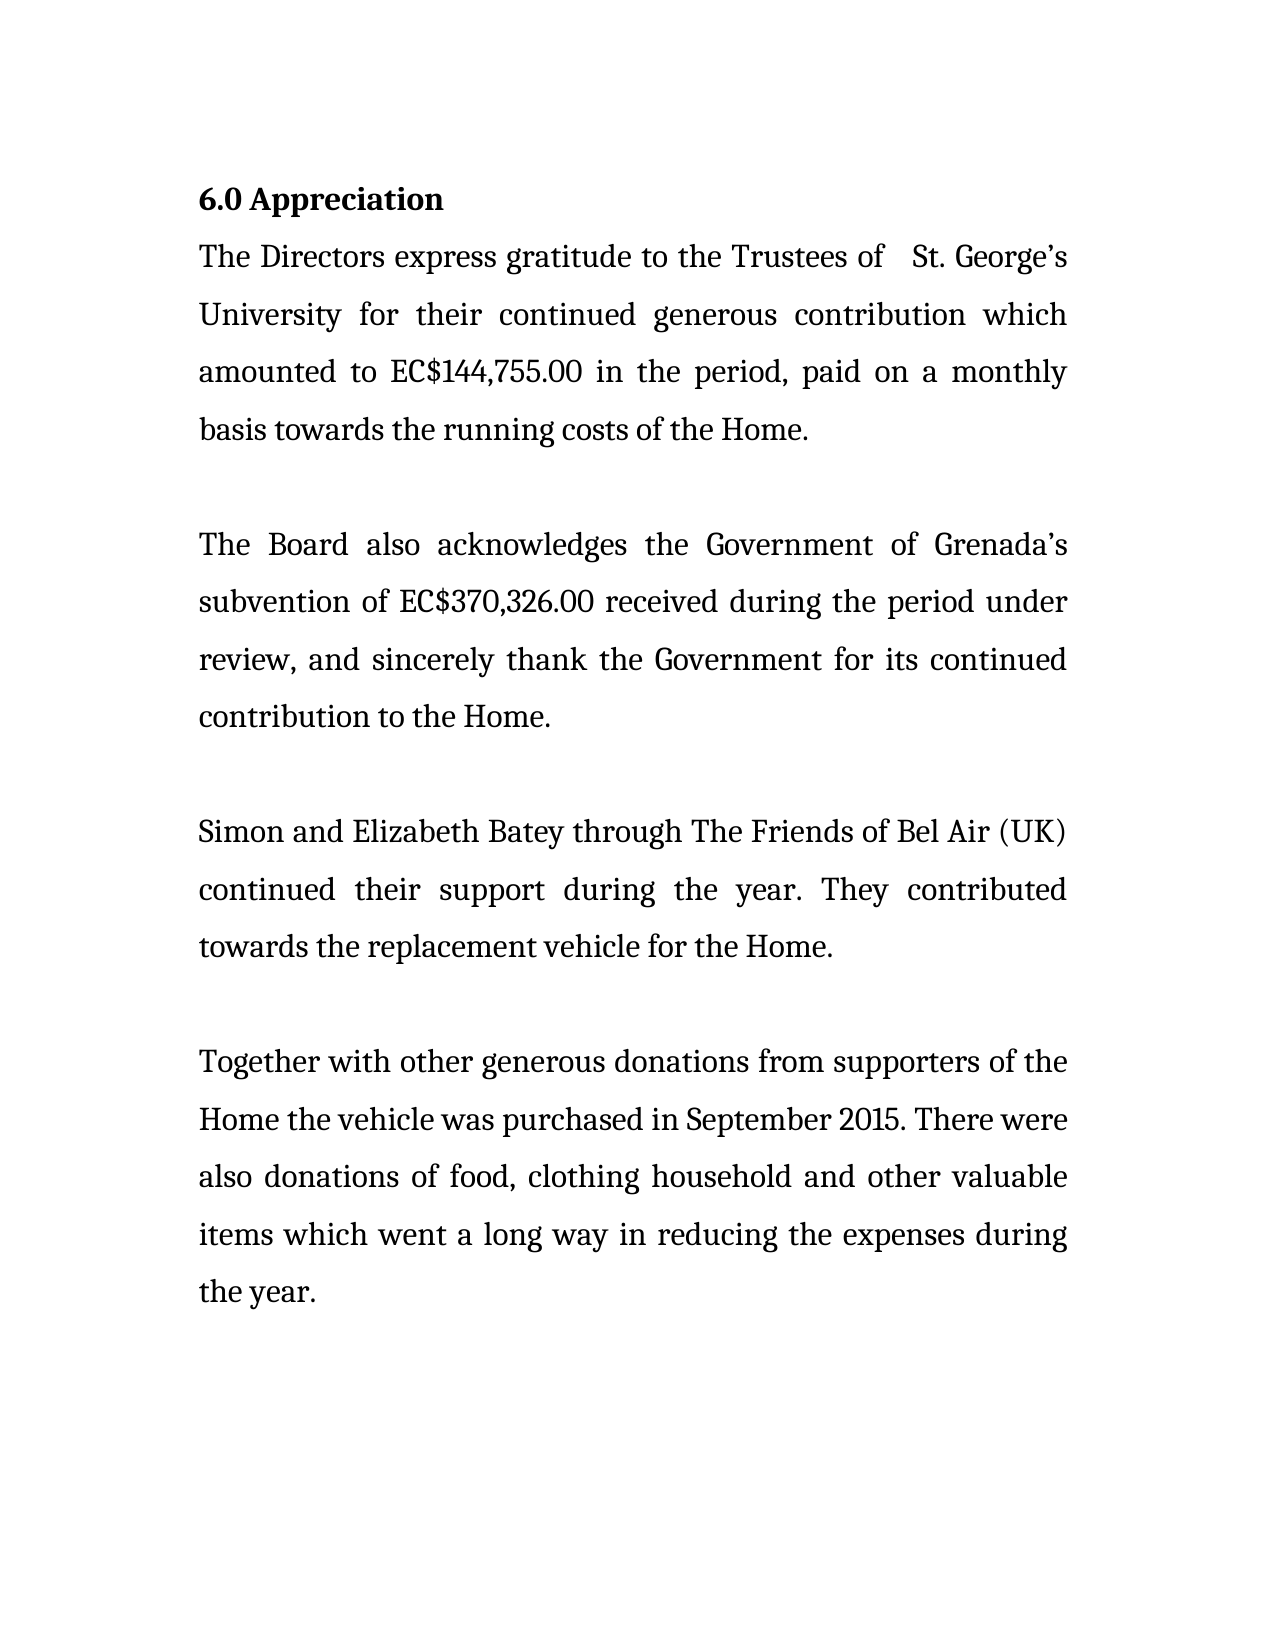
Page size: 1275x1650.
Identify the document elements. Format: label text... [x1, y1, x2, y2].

text The Board also acknowledges the Government of Grenada’s subvention of EC$370,326.00 received during the period under review, and sincerely thank the Government for its continued contribution to the Home. [198, 525, 1069, 736]
text Together with other generous donations from supporters of the Home the vehicle was purchased in September 2015. There were also donations of food, clothing household and other valuable items which went a long way in reducing the expenses during the year. [198, 1043, 1069, 1311]
text Simon and Elizabeth Batey through The Friends of Bel Air (UK) continued their support during the year. They contributed towards the replacement vehicle for the Home. [198, 813, 1069, 966]
text 6.0 Appreciation [198, 180, 1069, 219]
text The Directors express gratitude to the Trustees of St. George’s University for their continued generous contribution which amounted to EC$144,755.00 in the period, paid on a monthly basis towards the running costs of the Home. [198, 238, 1069, 449]
